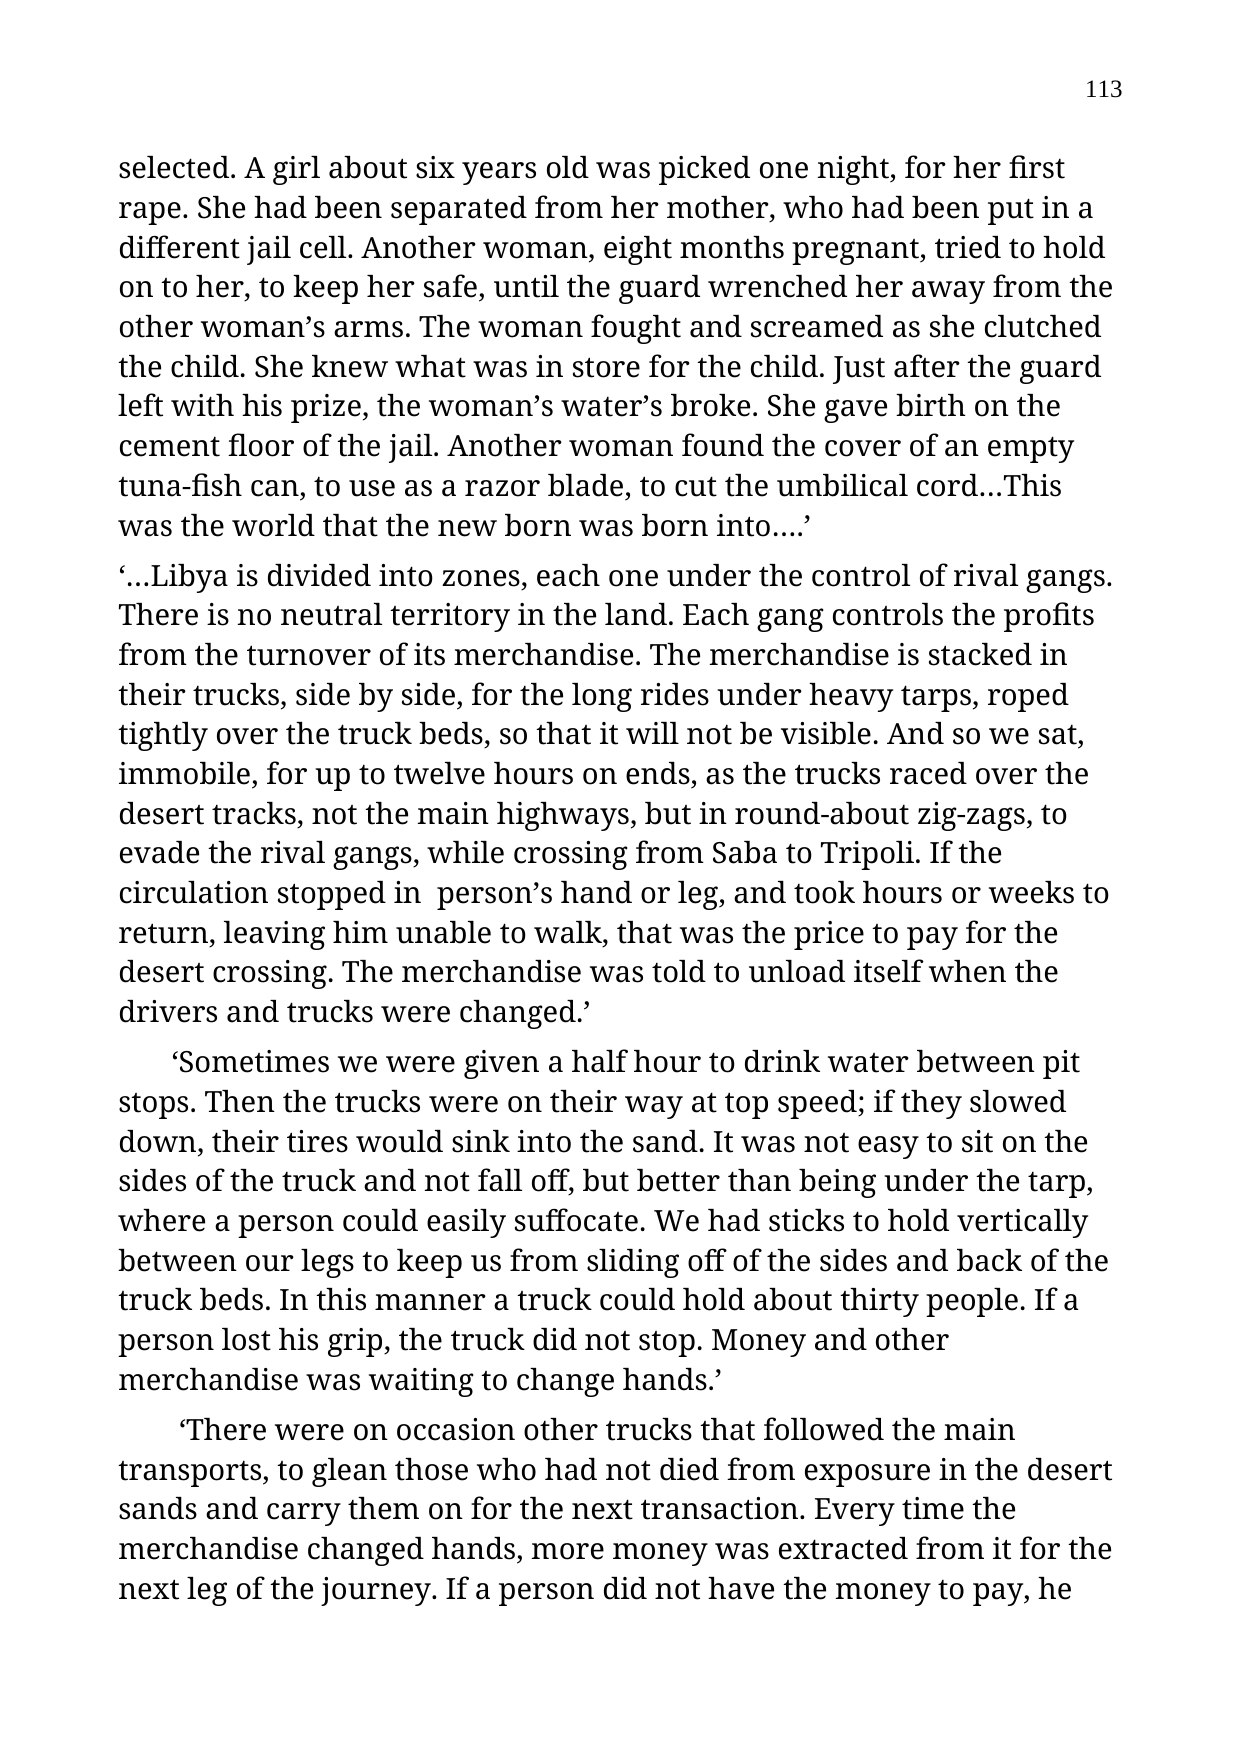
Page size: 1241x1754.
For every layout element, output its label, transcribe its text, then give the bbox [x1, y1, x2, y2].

text ‘…Libya is divided into zones, each one under the control of rival gangs. There is no neutral territory in the land. Each gang controls the profits from the turnover of its merchandise. The merchandise is stacked in their trucks, side by side, for the long rides under heavy tarps, roped tightly over the truck beds, so that it will not be visible. And so we sat, immobile, for up to twelve hours on ends, as the trucks raced over the desert tracks, not the main highways, but in round-about zig-zags, to evade the rival gangs, while crossing from Saba to Tripoli. If the circulation stopped in person’s hand or leg, and took hours or weeks to return, leaving him unable to walk, that was the price to pay for the desert crossing. The merchandise was told to unload itself when the drivers and trucks were changed.’ [118, 555, 1122, 1031]
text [118, 1409, 1122, 1608]
text ‘Sometimes we were given a half hour to drink water between pit stops. Then the trucks were on their way at top speed; if they slowed down, their tires would sink into the sand. It was not easy to sit on the sides of the truck and not fall off, but better than being under the tarp, where a person could easily suffocate. We had sticks to hold vertically between our legs to keep us from sliding off of the sides and back of the truck beds. In this manner a truck could hold about thirty people. If a person lost his grip, the truck did not stop. Money and other merchandise was waiting to change hands.’ [118, 1042, 1122, 1399]
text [118, 148, 1122, 544]
